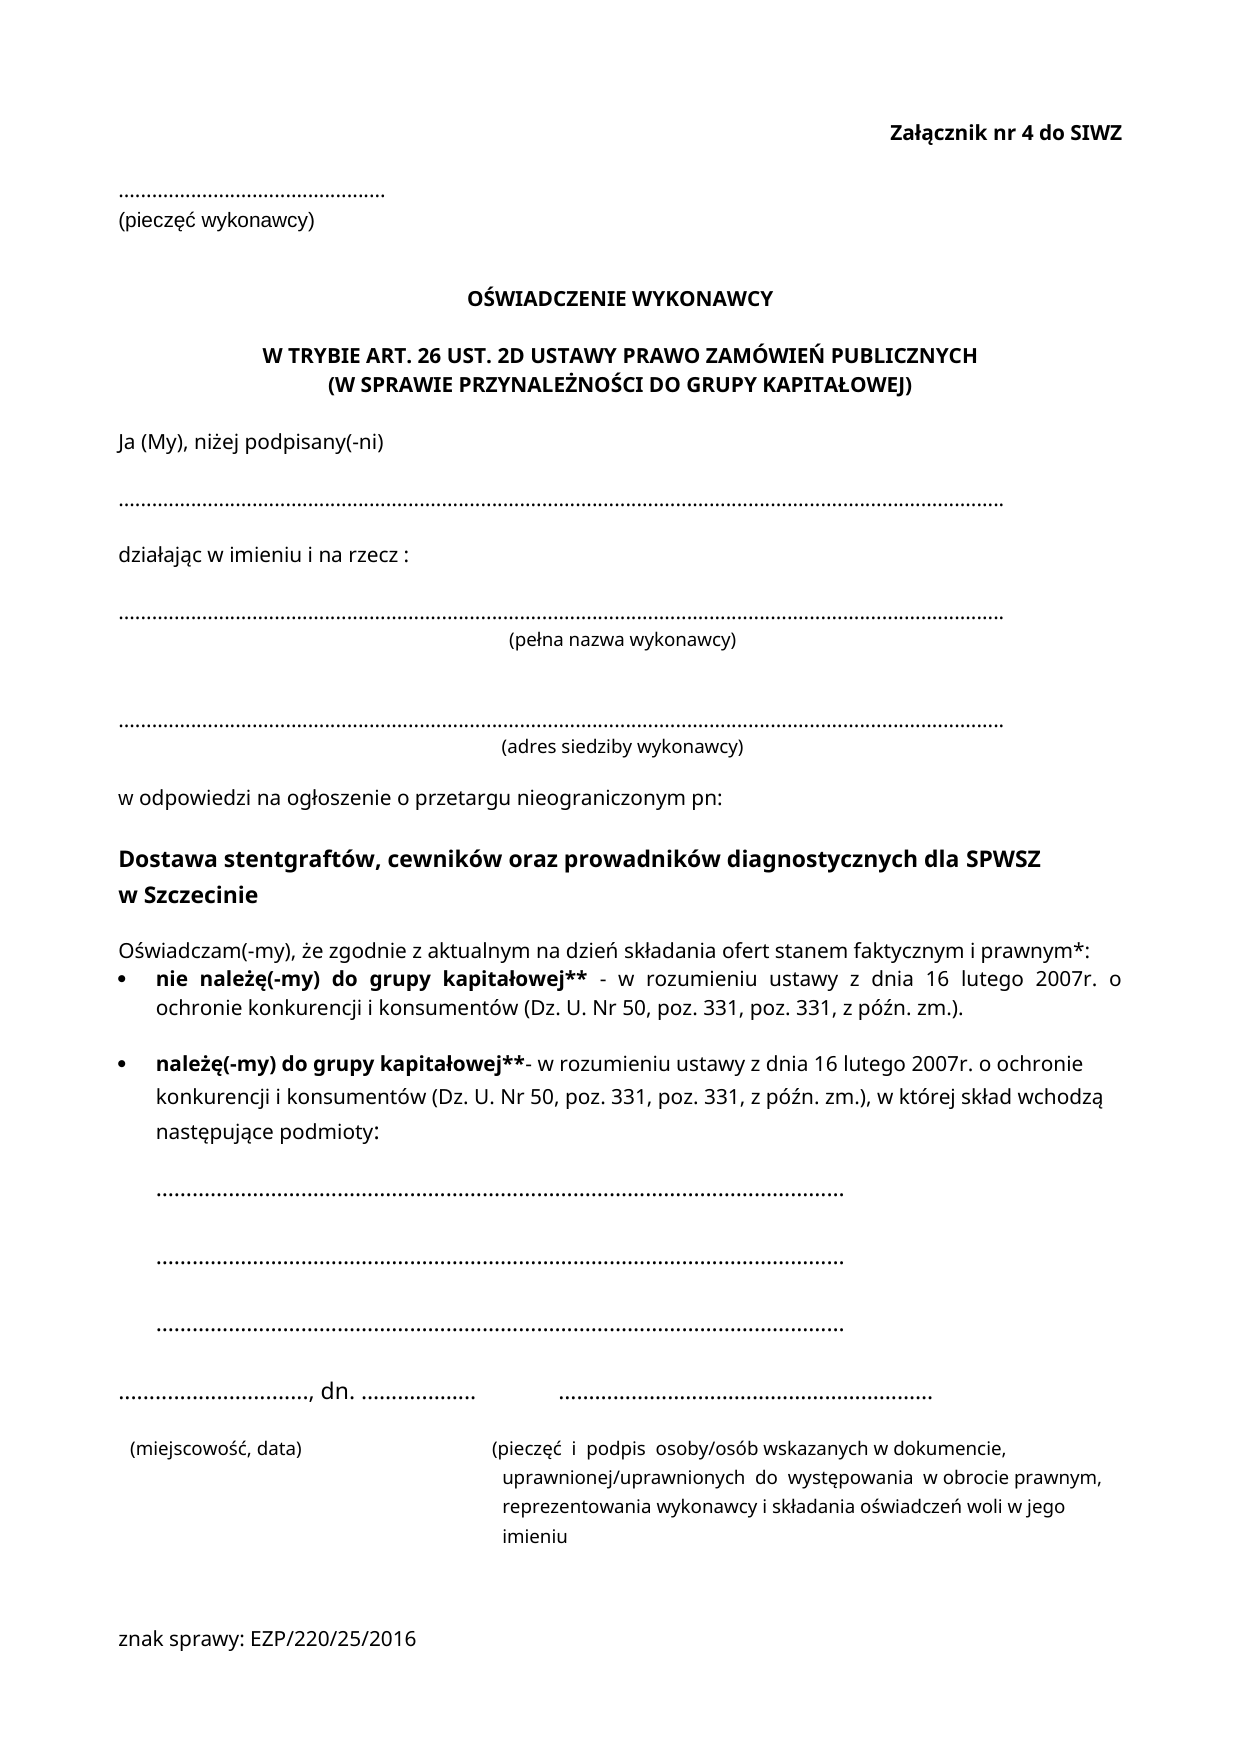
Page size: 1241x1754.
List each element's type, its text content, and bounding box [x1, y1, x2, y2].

text W TRYBIE ART. 26 UST. 2D USTAWY PRAWO ZAMÓWIEŃ PUBLICZNYCH [118, 342, 1122, 370]
text ................................................ [118, 175, 1122, 203]
text należę(-my) do grupy kapitałowej**- w rozumieniu ustawy z dnia 16 lutego 2007r. o ochronie konkurencji i konsumentów (Dz. U. Nr 50, poz. 331, poz. 331, z późn. zm.), w której skład wchodzą następujące podmioty: [118, 1049, 1122, 1146]
text ............................................................................................................................................................... [118, 597, 1122, 626]
text ............................................................................................................................................................... [118, 484, 1122, 512]
text …………………………………………………………………………………………………… [156, 1172, 1122, 1203]
text Oświadczam(-my), że zgodnie z aktualnym na dzień składania ofert stanem faktycznym i prawnym*: [118, 936, 1122, 964]
text (pieczęć wykonawcy) [118, 208, 1122, 232]
text ..............................., dn. ………..…….. …………………..………………………………… [118, 1375, 1122, 1406]
text (miejscowość, data) (pieczęć i podpis osoby/osób wskazanych w dokumencie, uprawnionej/uprawnionych do występowania w obrocie prawnym, reprezentowania wykonawcy i składania oświadczeń woli w jego imieniu [118, 1432, 1122, 1548]
text OŚWIADCZENIE WYKONAWCY [118, 284, 1122, 313]
text …………………………………………………………………………………………………… [156, 1240, 1122, 1271]
text (W SPRAWIE PRZYNALEŻNOŚCI DO GRUPY KAPITAŁOWEJ) [118, 370, 1122, 398]
text …………………………………………………………………………………………………… [156, 1307, 1122, 1339]
text w odpowiedzi na ogłoszenie o przetargu nieograniczonym pn: [118, 783, 1122, 812]
text Załącznik nr 4 do SIWZ [118, 118, 1122, 147]
text działając w imieniu i na rzecz : [118, 541, 1122, 569]
text Ja (My), niżej podpisany(-ni) [118, 427, 1122, 455]
text (adres siedziby wykonawcy) [118, 734, 1122, 759]
text (pełna nazwa wykonawcy) [118, 626, 1122, 651]
text ............................................................................................................................................................... [118, 705, 1122, 734]
text Dostawa stentgraftów, cewników oraz prowadników diagnostycznych dla SPWSZ w Szczecinie [118, 843, 1122, 910]
text nie należę(-my) do grupy kapitałowej** - w rozumieniu ustawy z dnia 16 lutego 2007r. o ochronie konkurencji i konsumentów (Dz. U. Nr 50, poz. 331, poz. 331, z późn. zm.). [118, 964, 1122, 1021]
